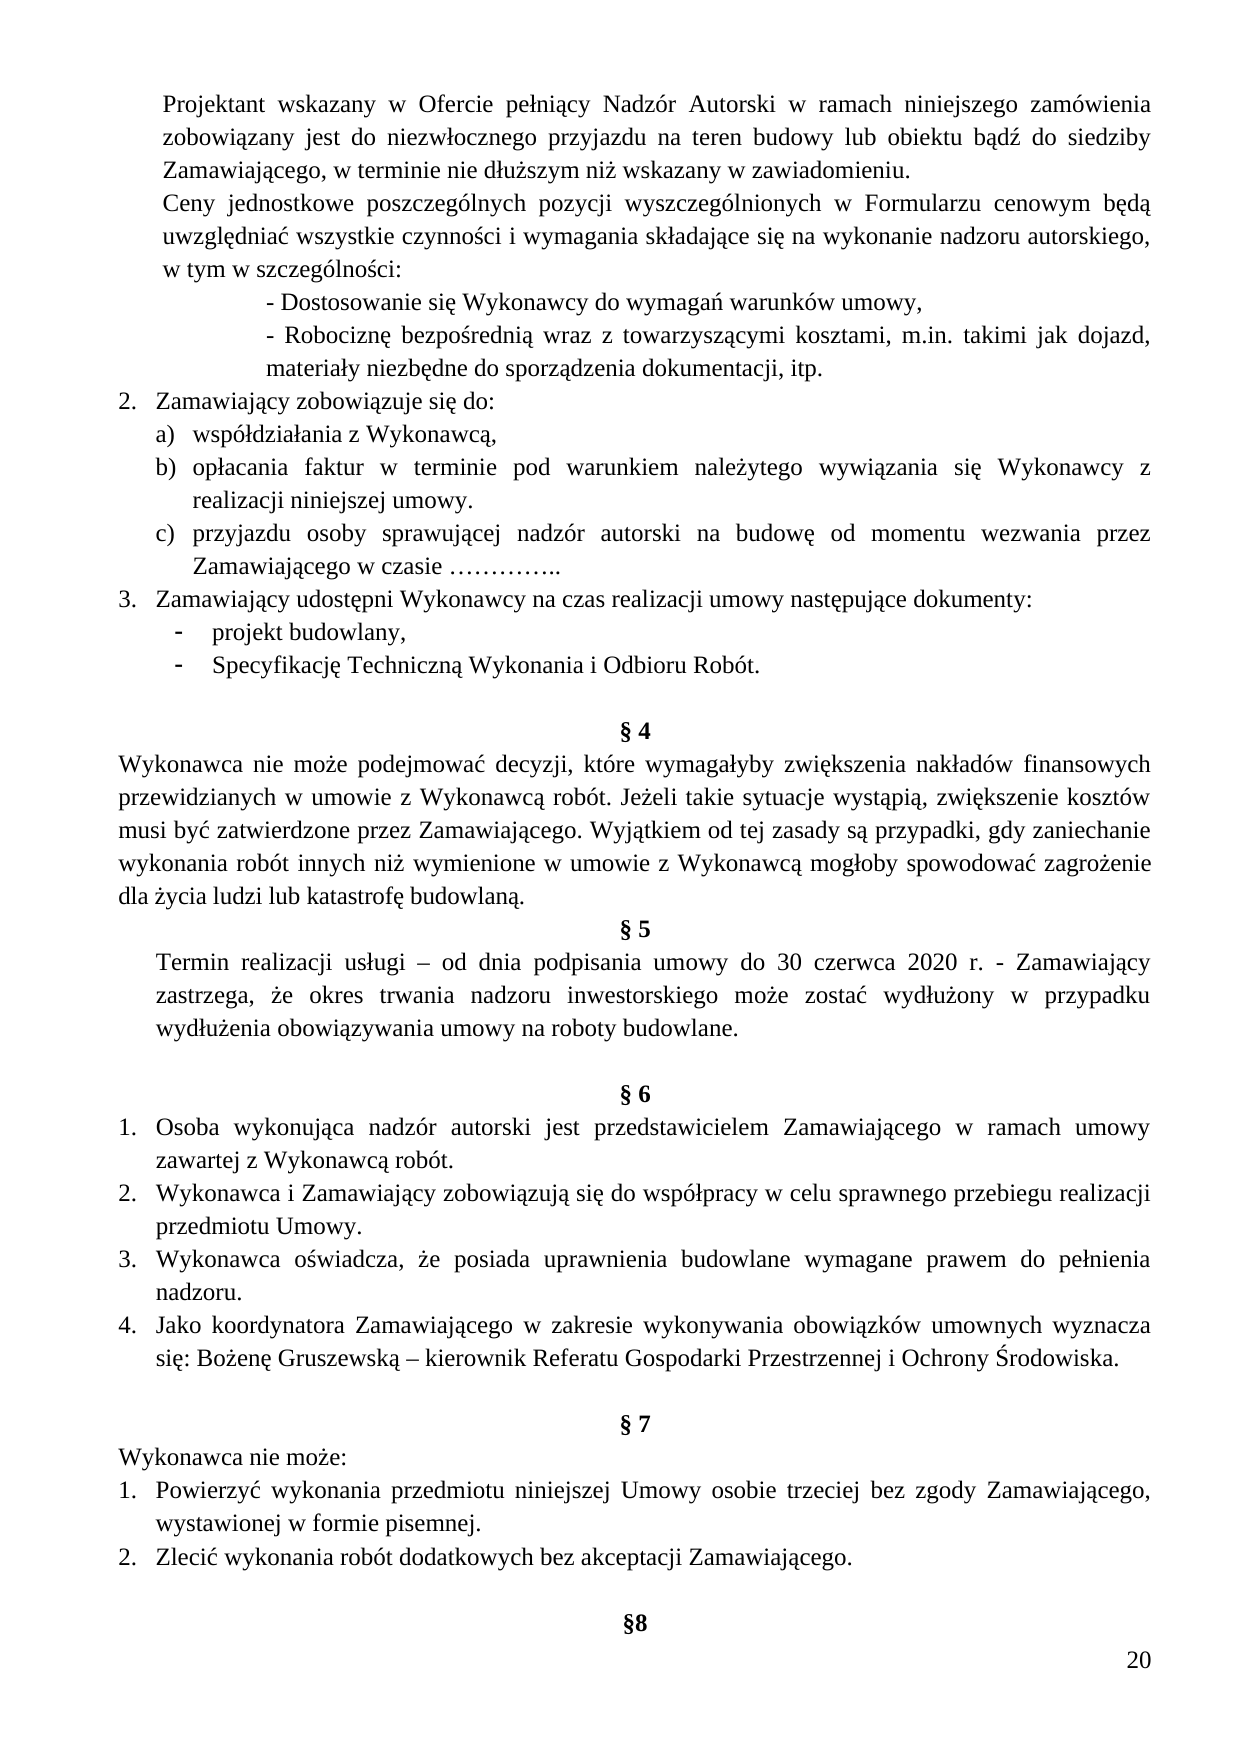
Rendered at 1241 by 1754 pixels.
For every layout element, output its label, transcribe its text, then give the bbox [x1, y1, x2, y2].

text Projektant wskazany w Ofercie pełniący Nadzór Autorski w ramach niniejszego zamówienia zobowiązany jest do niezwłocznego przyjazdu na teren budowy lub obiektu bądź do siedziby Zamawiającego, w terminie nie dłuższym niż wskazany w zawiadomieniu. [162, 89, 1152, 183]
text - Robociznę bezpośrednią wraz z towarzyszącymi kosztami, m.in. takimi jak dojazd, materiały niezbędne do sporządzenia dokumentacji, itp. [266, 320, 1152, 382]
list Zamawiający zobowiązuje się do: [118, 386, 1152, 414]
list Osoba wykonująca nadzór autorski jest przedstawicielem Zamawiającego w ramach umowy zawartej z Wykonawcą robót. [118, 1112, 1152, 1174]
list przyjazdu osoby sprawującej nadzór autorski na budowę od momentu wezwania przez Zamawiającego w czasie ………….. [155, 518, 1152, 580]
text Wykonawca nie może podejmować decyzji, które wymagałyby zwiększenia nakładów finansowych przewidzianych w umowie z Wykonawcą robót. Jeżeli takie sytuacje wystąpią, zwiększenie kosztów musi być zatwierdzone przez Zamawiającego. Wyjątkiem od tej zasady są przypadki, gdy zaniechanie wykonania robót innych niż wymienione w umowie z Wykonawcą mogłoby spowodować zagrożenie dla życia ludzi lub katastrofę budowlaną. [118, 749, 1152, 910]
text § 4 [118, 716, 1152, 745]
text § 7 [118, 1409, 1152, 1438]
list Zlecić wykonania robót dodatkowych bez akceptacji Zamawiającego. [118, 1542, 1152, 1570]
list Powierzyć wykonania przedmiotu niniejszej Umowy osobie trzeciej bez zgody Zamawiającego, wystawionej w formie pisemnej. [118, 1476, 1152, 1537]
text Termin realizacji usługi – od dnia podpisania umowy do 30 czerwca 2020 r. - Zamawiający zastrzega, że okres trwania nadzoru inwestorskiego może zostać wydłużony w przypadku wydłużenia obowiązywania umowy na roboty budowlane. [156, 947, 1152, 1042]
text §8 [118, 1608, 1152, 1636]
list Zamawiający udostępni Wykonawcy na czas realizacji umowy następujące dokumenty: [118, 584, 1152, 613]
text § 5 [118, 914, 1152, 943]
list Wykonawca oświadcza, że posiada uprawnienia budowlane wymagane prawem do pełnienia nadzoru. [118, 1244, 1152, 1306]
text § 6 [118, 1079, 1152, 1108]
list Wykonawca i Zamawiający zobowiązują się do współpracy w celu sprawnego przebiegu realizacji przedmiotu Umowy. [118, 1178, 1152, 1240]
text Ceny jednostkowe poszczególnych pozycji wyszczególnionych w Formularzu cenowym będą uwzględniać wszystkie czynności i wymagania składające się na wykonanie nadzoru autorskiego, w tym w szczególności: [162, 188, 1152, 282]
list Specyfikację Techniczną Wykonania i Odbioru Robót. [174, 650, 1152, 679]
list projekt budowlany, [174, 617, 1152, 646]
list Jako koordynatora Zamawiającego w zakresie wykonywania obowiązków umownych wyznacza się: Bożenę Gruszewską – kierownik Referatu Gospodarki Przestrzennej i Ochrony Środowiska. [118, 1310, 1152, 1372]
list opłacania faktur w terminie pod warunkiem należytego wywiązania się Wykonawcy z realizacji niniejszej umowy. [155, 452, 1152, 514]
text - Dostosowanie się Wykonawcy do wymagań warunków umowy, [229, 287, 1152, 316]
text Wykonawca nie może: [118, 1442, 1152, 1471]
list współdziałania z Wykonawcą, [155, 419, 1152, 448]
